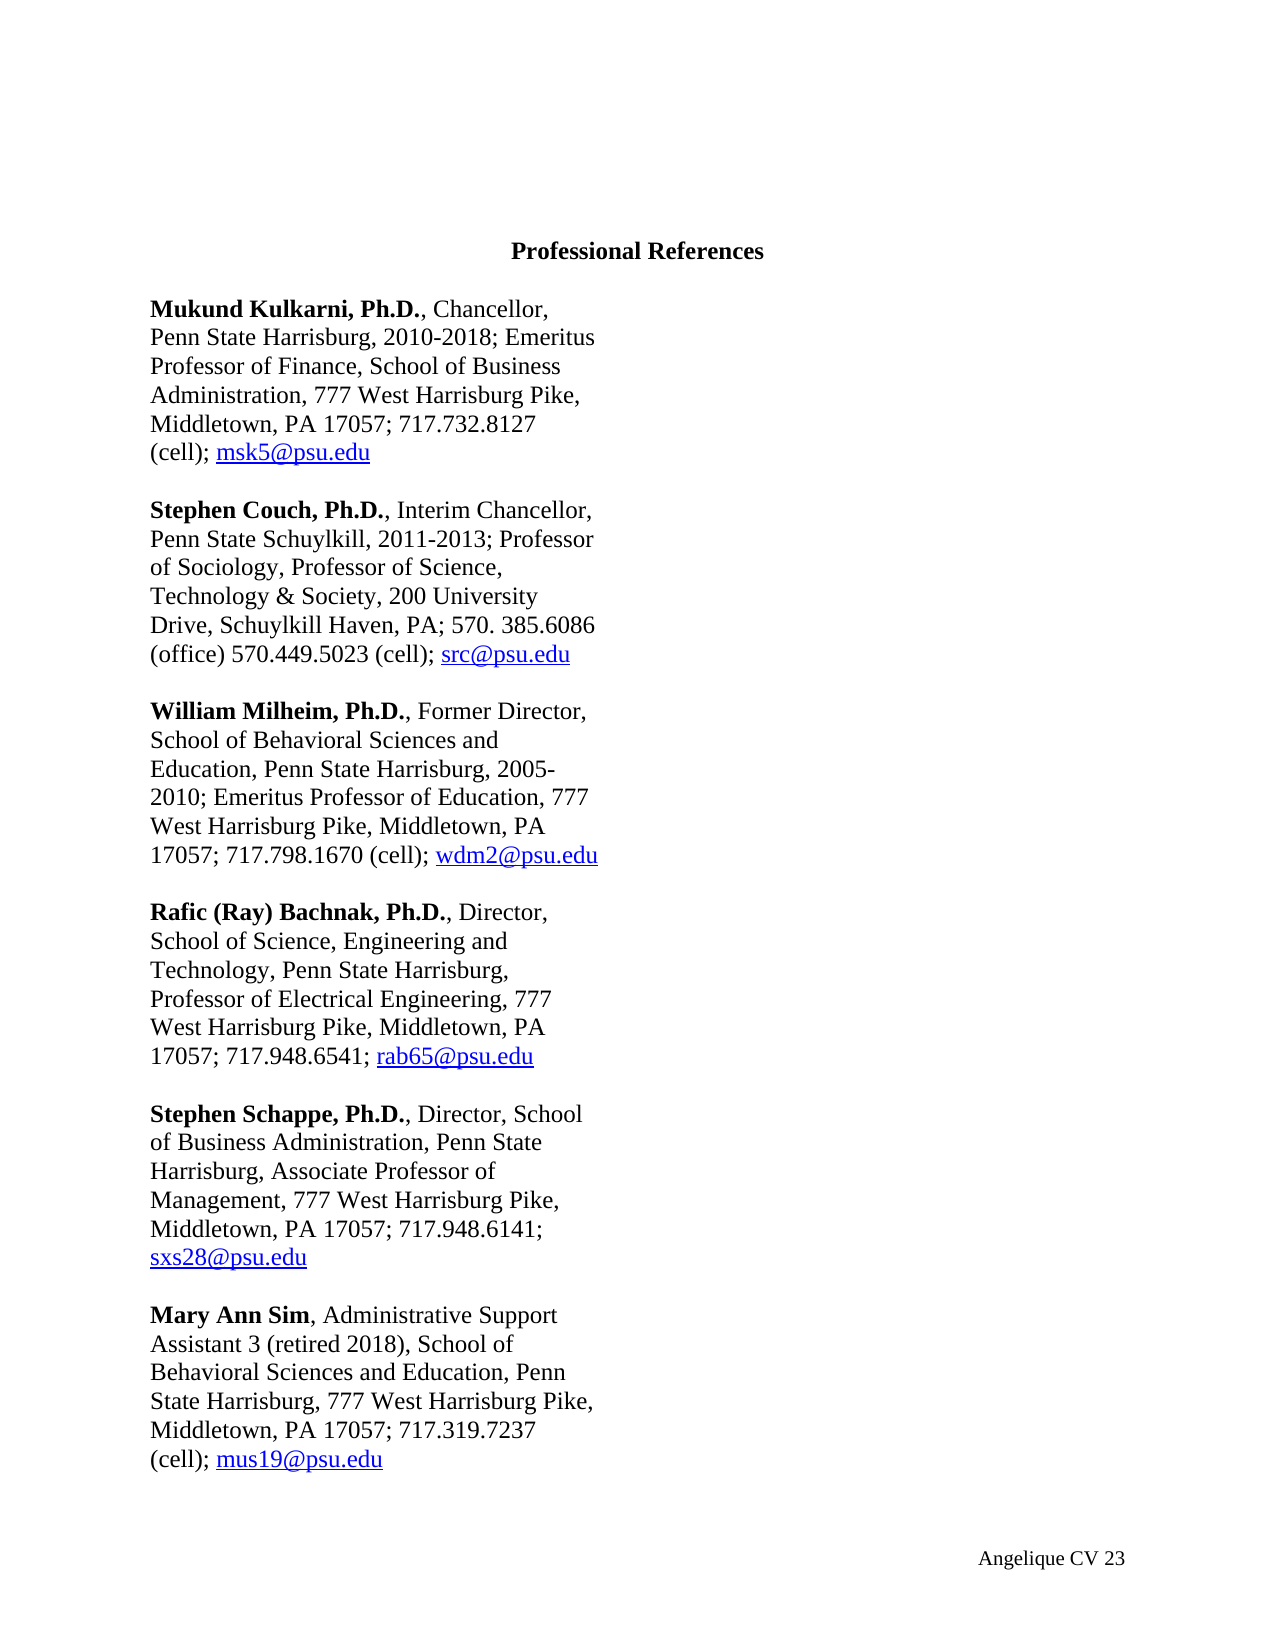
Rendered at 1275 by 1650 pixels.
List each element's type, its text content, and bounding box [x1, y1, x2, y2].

list Mary Ann Sim, Administrative Support Assistant 3 (retired 2018), School of Behavioral Sciences and Education, Penn State Harrisburg, 777 West Harrisburg Pike, Middletown, PA 17057; 717.319.7237 (cell); mus19@psu.edu [150, 1300, 600, 1472]
list Rafic (Ray) Bachnak, Ph.D., Director, School of Science, Engineering and Technology, Penn State Harrisburg, Professor of Electrical Engineering, 777 West Harrisburg Pike, Middletown, PA 17057; 717.948.6541; rab65@psu.edu [150, 897, 600, 1070]
list Mukund Kulkarni, Ph.D., Chancellor, Penn State Harrisburg, 2010-2018; Emeritus Professor of Finance, School of Business Administration, 777 West Harrisburg Pike, Middletown, PA 17057; 717.732.8127 (cell); msk5@psu.edu [150, 294, 600, 466]
list Professional References [150, 236, 1125, 265]
list Stephen Schappe, Ph.D., Director, School of Business Administration, Penn State Harrisburg, Associate Professor of Management, 777 West Harrisburg Pike, Middletown, PA 17057; 717.948.6141; sxs28@psu.edu [150, 1099, 600, 1271]
list Stephen Couch, Ph.D., Interim Chancellor, Penn State Schuylkill, 2011-2013; Professor of Sociology, Professor of Science, Technology & Society, 200 University Drive, Schuylkill Haven, PA; 570. 385.6086 (office) 570.449.5023 (cell); src@psu.edu [150, 495, 600, 667]
list William Milheim, Ph.D., Former Director, School of Behavioral Sciences and Education, Penn State Harrisburg, 2005-2010; Emeritus Professor of Education, 777 West Harrisburg Pike, Middletown, PA 17057; 717.798.1670 (cell); wdm2@psu.edu [150, 696, 600, 869]
